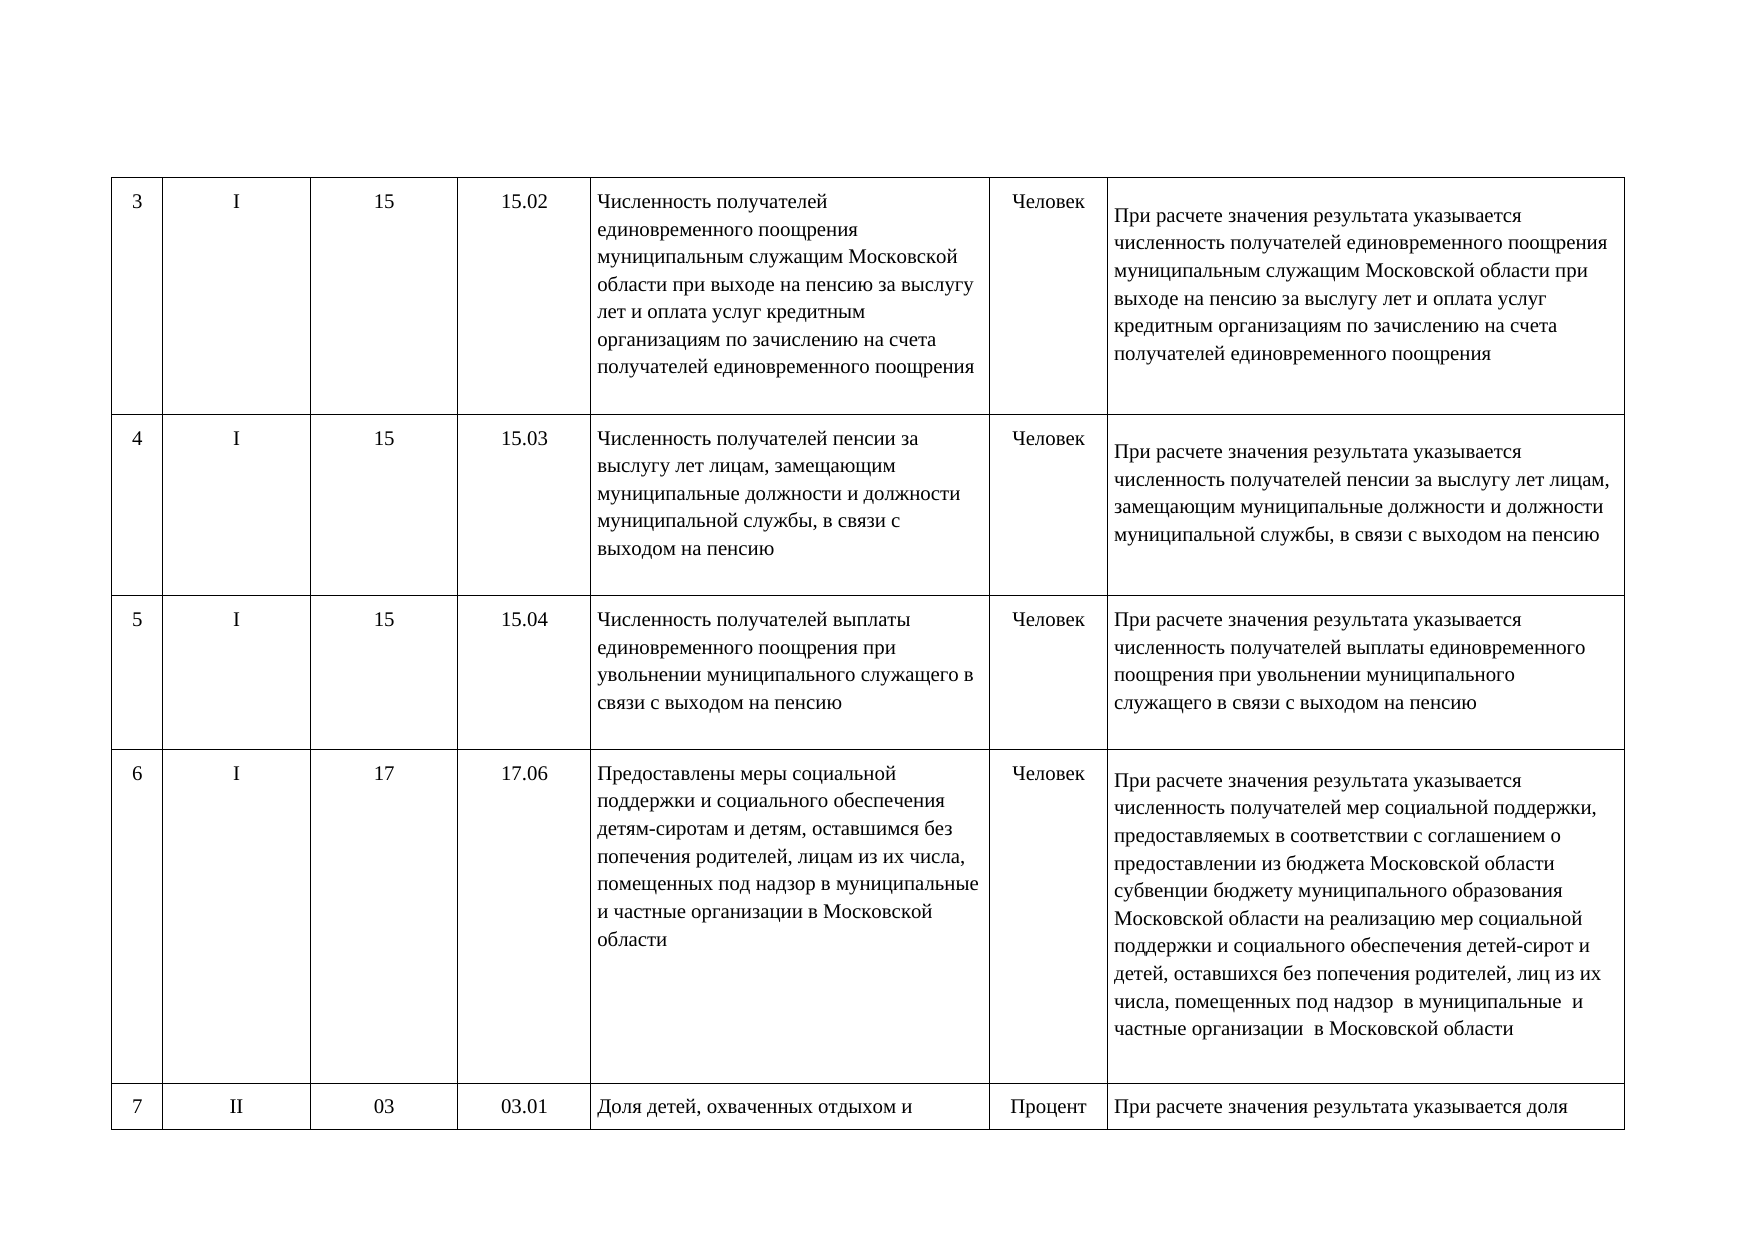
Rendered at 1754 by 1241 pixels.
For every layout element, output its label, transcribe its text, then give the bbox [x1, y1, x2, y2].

table_cell 15 [311, 415, 457, 595]
table_cell Человек [990, 750, 1107, 1082]
table_cell Человек [990, 596, 1107, 749]
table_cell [1108, 1084, 1624, 1129]
table_cell I [163, 178, 310, 414]
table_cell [591, 1084, 989, 1129]
table_cell 15.03 [458, 415, 590, 595]
table_cell 03.01 [458, 1084, 590, 1129]
table_cell II [163, 1084, 310, 1129]
table_cell 5 [112, 596, 162, 749]
table_cell Численность получателей выплаты единовременного поощрения при увольнении муниципального служащего в связи с выходом на пенсию [591, 596, 989, 749]
table_cell Предоставлены меры социальной поддержки и социального обеспечения детям-сиротам и детям, оставшимся без попечения родителей, лицам из их числа, помещенных под надзор в муниципальные и частные организации в Московской области [591, 750, 989, 1082]
table_cell 15.04 [458, 596, 590, 749]
table_cell При расчете значения результата указывается численность получателей пенсии за выслугу лет лицам, замещающим муниципальные должности и должности муниципальной службы, в связи с выходом на пенсию [1108, 415, 1624, 595]
table_cell При расчете значения результата указывается численность получателей мер социальной поддержки, предоставляемых в соответствии с соглашением о предоставлении из бюджета Московской области субвенции бюджету муниципального образования Московской области на реализацию мер социальной поддержки и социального обеспечения детей-сирот и детей, оставшихся без попечения родителей, лиц из их числа, помещенных под надзор в муниципальные и частные организации в Московской области [1108, 750, 1624, 1082]
table_cell Численность получателей единовременного поощрения муниципальным служащим Московской области при выходе на пенсию за выслугу лет и оплата услуг кредитным организациям по зачислению на счета получателей единовременного поощрения [591, 178, 989, 414]
table_cell Человек [990, 415, 1107, 595]
table_cell 4 [112, 415, 162, 595]
table_cell 03 [311, 1084, 457, 1129]
table_cell 15.02 [458, 178, 590, 414]
table_cell I [163, 750, 310, 1082]
table_cell I [163, 415, 310, 595]
table_cell 17 [311, 750, 457, 1082]
table_cell Процент [990, 1084, 1107, 1129]
table_cell I [163, 596, 310, 749]
table_cell 17.06 [458, 750, 590, 1082]
table_cell 7 [112, 1084, 162, 1129]
table_cell 3 [112, 178, 162, 414]
table_cell 15 [311, 178, 457, 414]
table_cell Численность получателей пенсии за выслугу лет лицам, замещающим муниципальные должности и должности муниципальной службы, в связи с выходом на пенсию [591, 415, 989, 595]
table_cell 15 [311, 596, 457, 749]
table_cell При расчете значения результата указывается численность получателей единовременного поощрения муниципальным служащим Московской области при выходе на пенсию за выслугу лет и оплата услуг кредитным организациям по зачислению на счета получателей единовременного поощрения [1108, 178, 1624, 414]
table_cell Человек [990, 178, 1107, 414]
table_cell При расчете значения результата указывается численность получателей выплаты единовременного поощрения при увольнении муниципального служащего в связи с выходом на пенсию [1108, 596, 1624, 749]
table_cell 6 [112, 750, 162, 1082]
